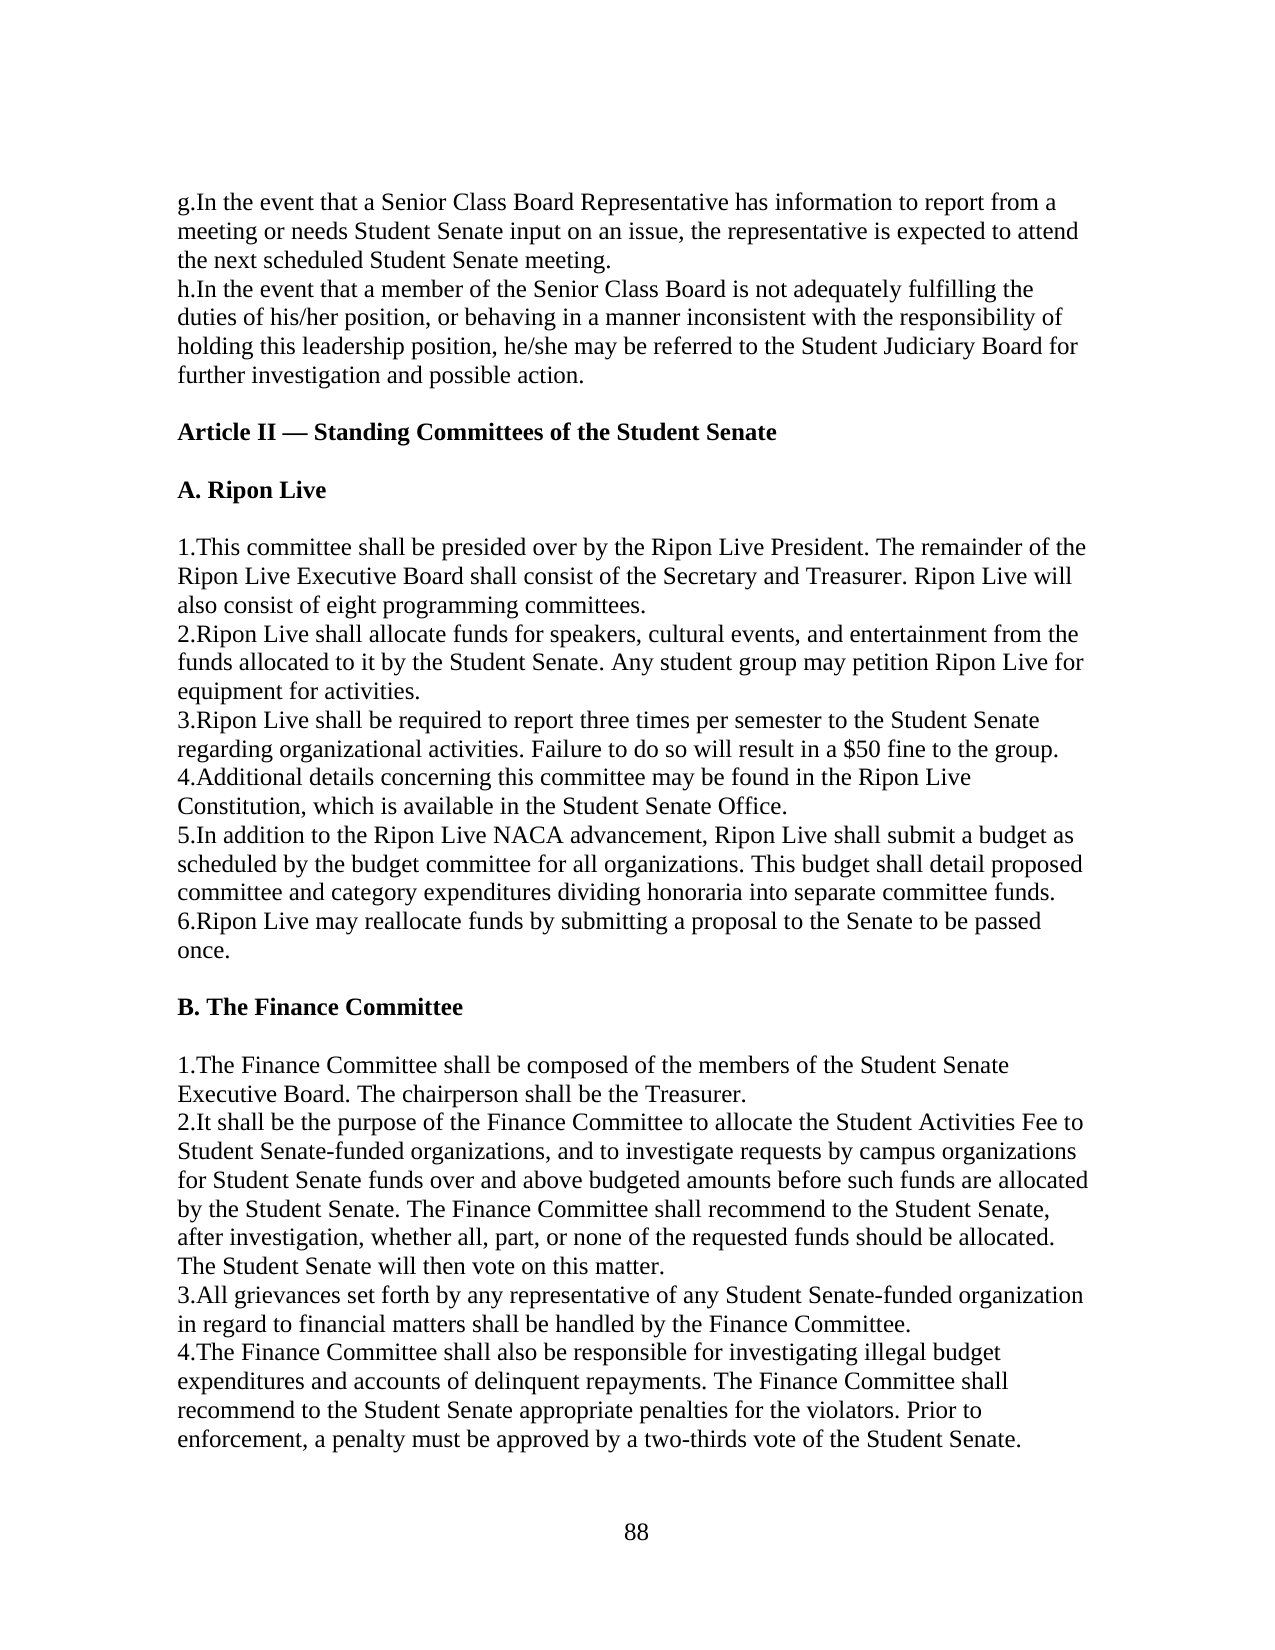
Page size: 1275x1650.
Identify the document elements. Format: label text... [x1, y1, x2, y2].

text 1.The Finance Committee shall be composed of the members of the Student Senate Executive Board. The chairperson shall be the Treasurer. [177, 1050, 1096, 1107]
text A. Ripon Live [177, 475, 1096, 504]
text Article II — Standing Committees of the Student Senate [177, 417, 1096, 446]
text B. The Finance Committee [177, 992, 1096, 1021]
text 3.Ripon Live shall be required to report three times per semester to the Student Senate regarding organizational activities. Failure to do so will result in a $50 fine to the group. [177, 705, 1096, 762]
text 1.This committee shall be presided over by the Ripon Live President. The remainder of the Ripon Live Executive Board shall consist of the Secretary and Treasurer. Ripon Live will also consist of eight programming committees. [177, 532, 1096, 619]
text 2.It shall be the purpose of the Finance Committee to allocate the Student Activities Fee to Student Senate-funded organizations, and to investigate requests by campus organizations for Student Senate funds over and above budgeted amounts before such funds are allocated by the Student Senate. The Finance Committee shall recommend to the Student Senate, after investigation, whether all, part, or none of the requested funds should be allocated. The Student Senate will then vote on this matter. [177, 1107, 1096, 1280]
text 5.In addition to the Ripon Live NACA advancement, Ripon Live shall submit a budget as scheduled by the budget committee for all organizations. This budget shall detail proposed committee and category expenditures dividing honoraria into separate committee funds. [177, 820, 1096, 906]
text 3.All grievances set forth by any representative of any Student Senate-funded organization in regard to financial matters shall be handled by the Finance Committee. [177, 1280, 1096, 1337]
text 2.Ripon Live shall allocate funds for speakers, cultural events, and entertainment from the funds allocated to it by the Student Senate. Any student group may petition Ripon Live for equipment for activities. [177, 619, 1096, 705]
text g.In the event that a Senior Class Board Representative has information to report from a meeting or needs Student Senate input on an issue, the representative is expected to attend the next scheduled Student Senate meeting. [177, 187, 1096, 274]
text 6.Ripon Live may reallocate funds by submitting a proposal to the Senate to be passed once. [177, 906, 1096, 964]
text 4.Additional details concerning this committee may be found in the Ripon Live Constitution, which is available in the Student Senate Office. [177, 762, 1096, 820]
text 4.The Finance Committee shall also be responsible for investigating illegal budget expenditures and accounts of delinquent repayments. The Finance Committee shall recommend to the Student Senate appropriate penalties for the violators. Prior to enforcement, a penalty must be approved by a two-thirds vote of the Student Senate. [177, 1337, 1096, 1452]
text h.In the event that a member of the Senior Class Board is not adequately fulfilling the duties of his/her position, or behaving in a manner inconsistent with the responsibility of holding this leadership position, he/she may be referred to the Student Judiciary Board for further investigation and possible action. [177, 274, 1096, 389]
